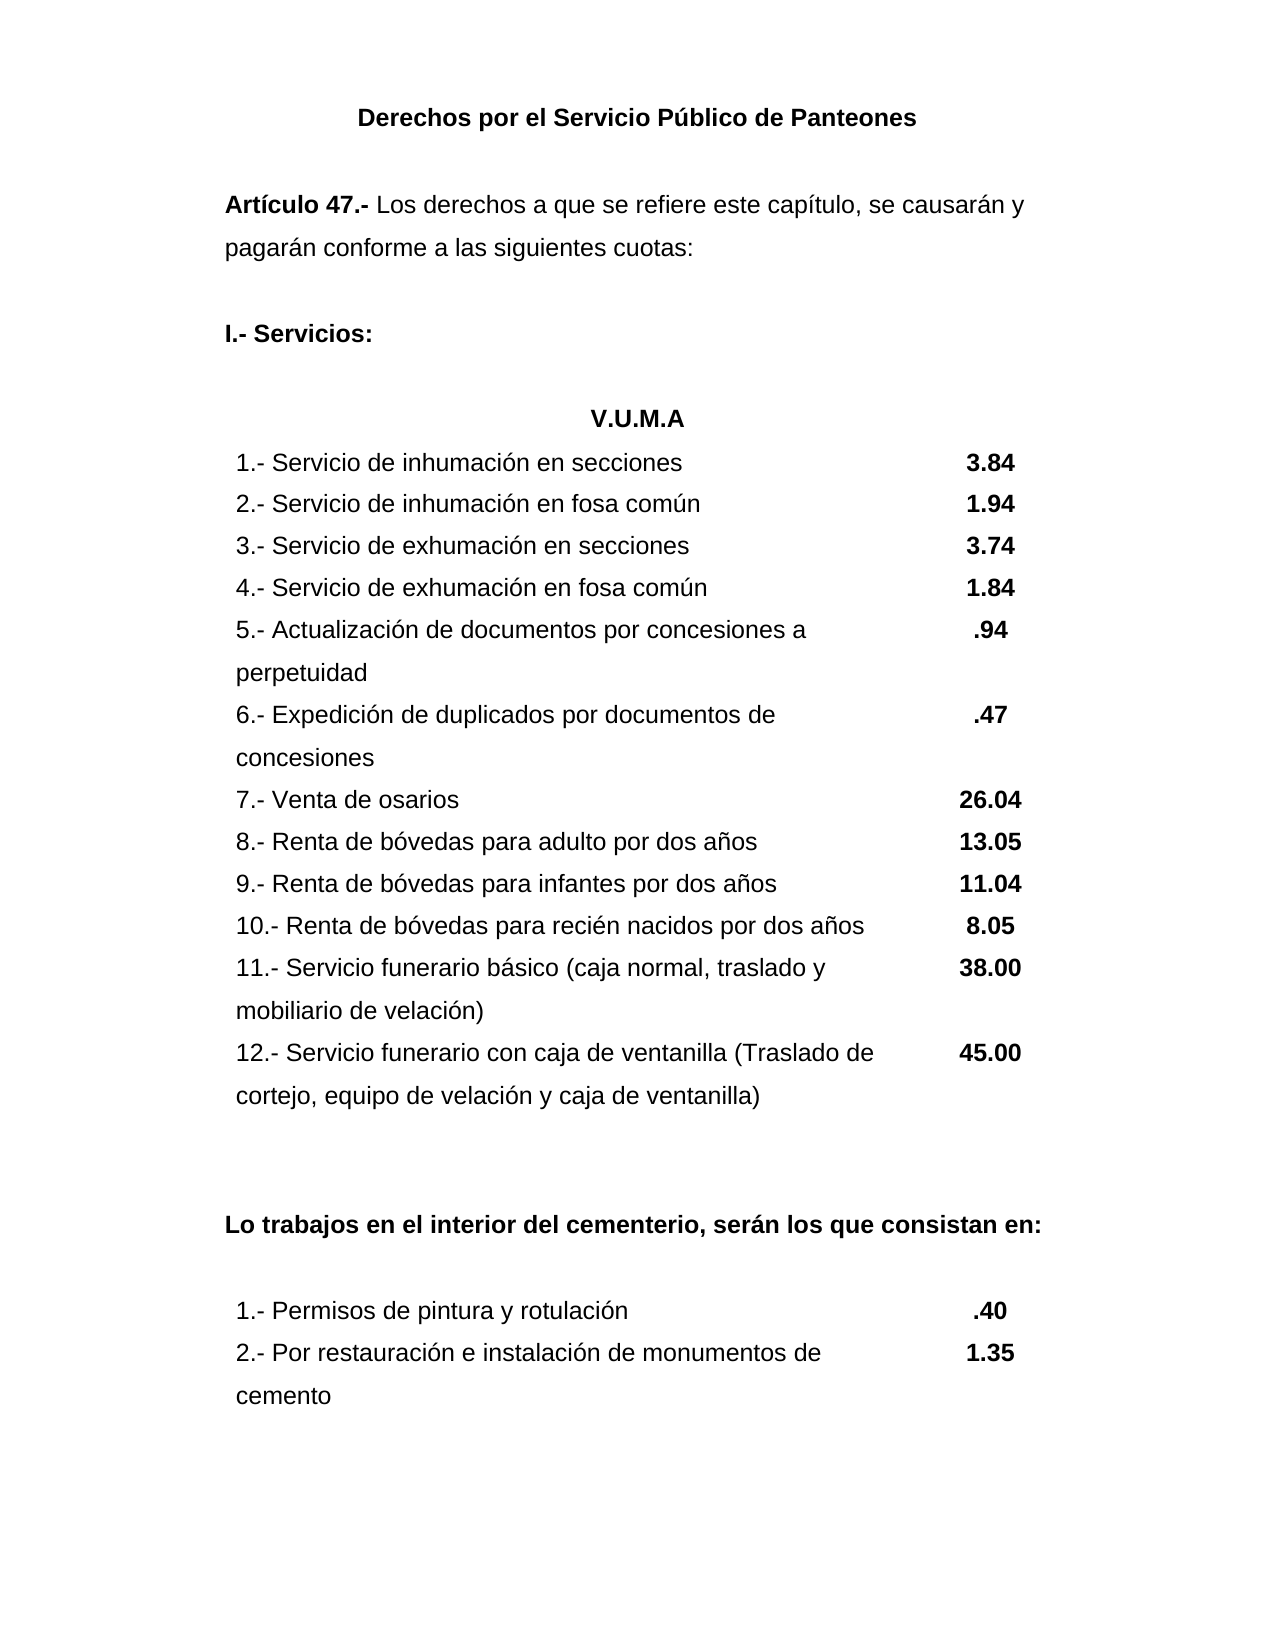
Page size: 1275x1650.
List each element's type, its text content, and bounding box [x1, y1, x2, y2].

text Lo trabajos en el interior del cementerio, serán los que consistan en: [224, 1210, 1051, 1239]
text V.U.M.A [224, 362, 1051, 433]
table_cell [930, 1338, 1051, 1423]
text Artículo 47.- Los derechos a que se refiere este capítulo, se causarán y pagarán conforme a las siguientes cuotas: [224, 189, 1051, 261]
text Derechos por el Servicio Público de Panteones [224, 103, 1051, 132]
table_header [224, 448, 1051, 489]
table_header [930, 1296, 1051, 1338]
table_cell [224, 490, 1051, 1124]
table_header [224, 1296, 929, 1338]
text I.- Servicios: [224, 319, 1051, 348]
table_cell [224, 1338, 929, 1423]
